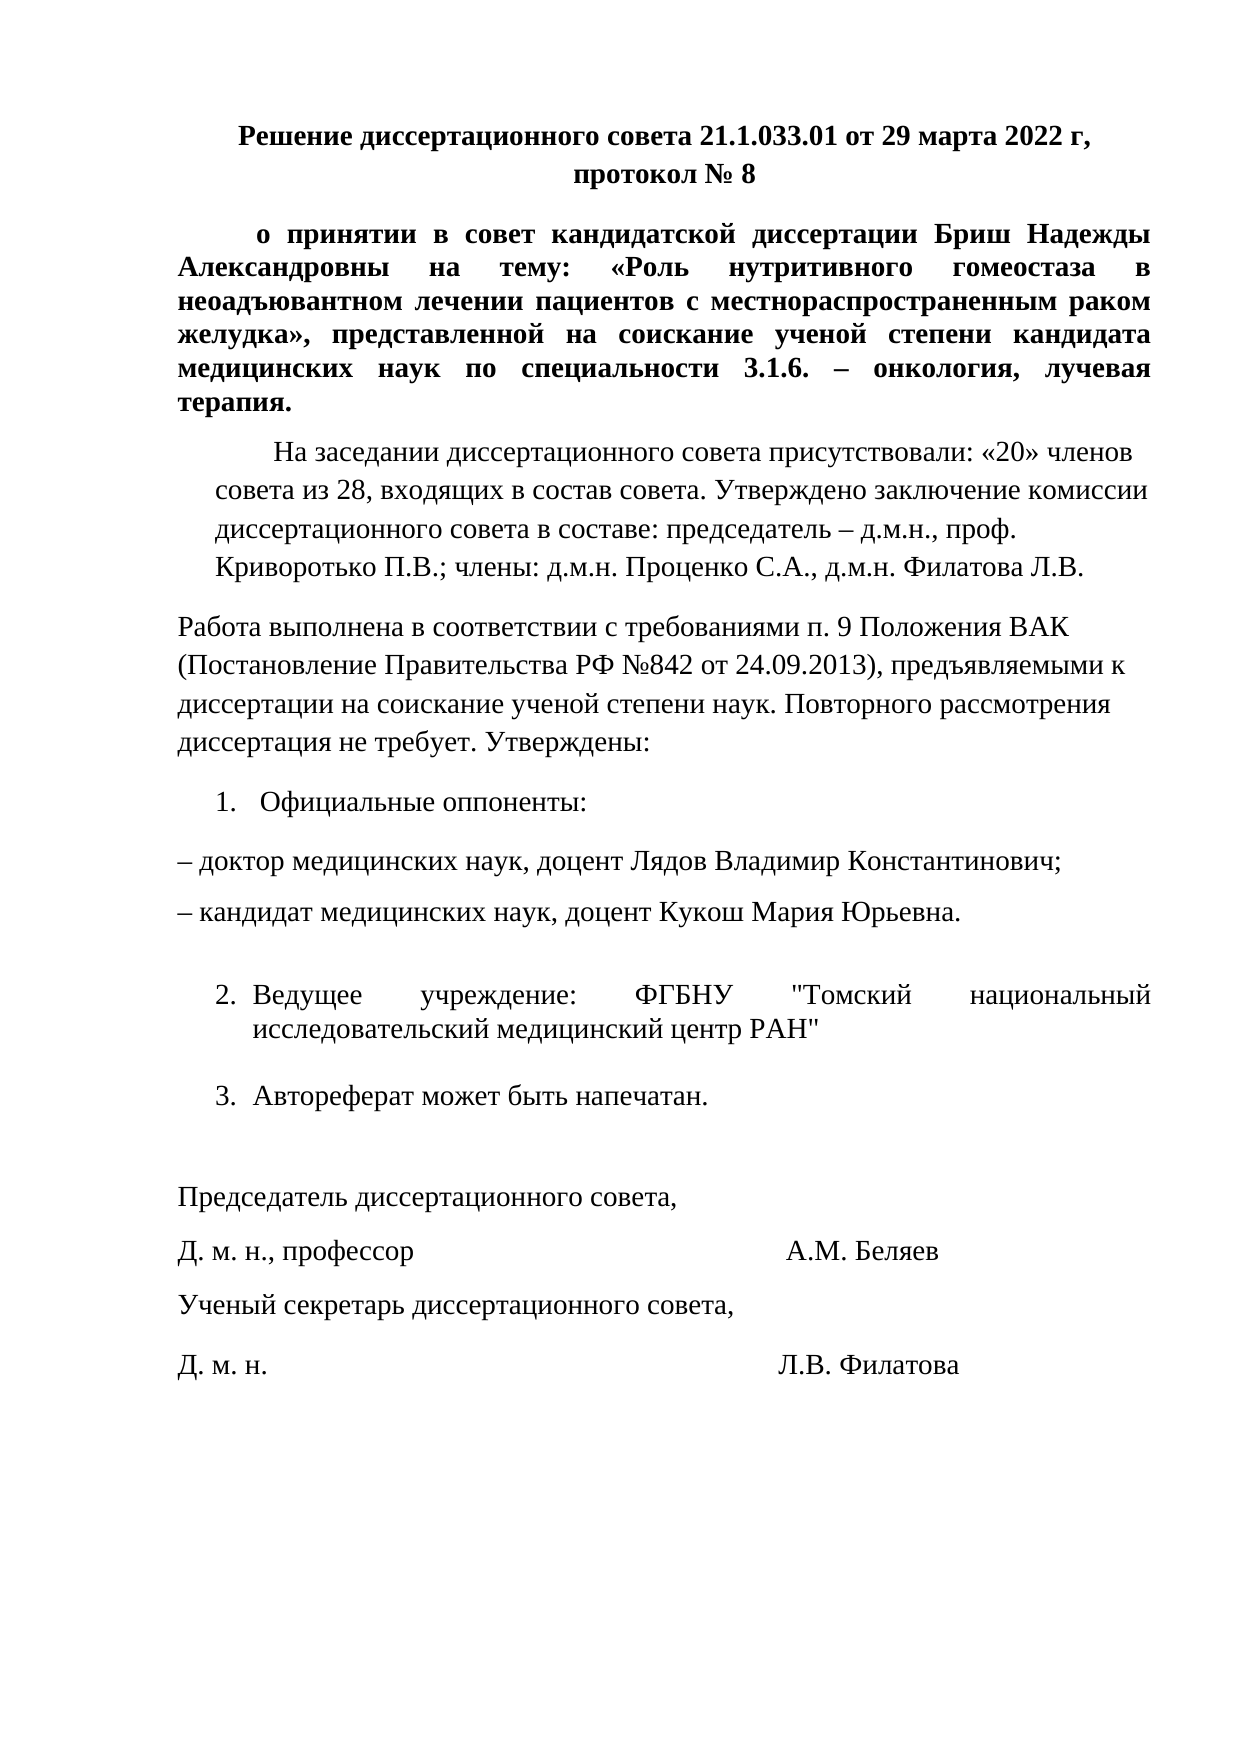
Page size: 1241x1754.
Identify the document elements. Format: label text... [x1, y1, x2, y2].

list На заседании диссертационного совета присутствовали: «20» членов совета из 28, входящих в состав совета. Утверждено заключение комиссии диссертационного совета в составе: председатель – д.м.н., проф. Криворотько П.В.; члены: д.м.н. Проценко С.А., д.м.н. Филатова Л.В. [215, 434, 1152, 583]
text Д. м. н., профессор А.М. Беляев [177, 1233, 1152, 1267]
text Ученый секретарь диссертационного совета, [177, 1287, 1152, 1321]
text Председатель диссертационного совета, [177, 1179, 1152, 1212]
list Автореферат может быть напечатан. [215, 1078, 1152, 1112]
text – кандидат медицинских наук, доцент Кукош Мария Юрьевна. [177, 894, 1152, 927]
list Ведущее учреждение: ФГБНУ "Томский национальный исследовательский медицинский центр РАН" [215, 977, 1152, 1044]
text Д. м. н. Л.В. Филатова [177, 1347, 1152, 1380]
text Работа выполнена в соответствии с требованиями п. 9 Положения ВАК (Постановление Правительства РФ №842 от 24.09.2013), предъявляемыми к диссертации на соискание ученой степени наук. Повторного рассмотрения диссертация не требует. Утверждены: [177, 609, 1152, 758]
text о принятии в совет кандидатской диссертации Бриш Надежды Александровны на тему: «Роль нутритивного гомеостаза в неоадъювантном лечении пациентов с местнораспространенным раком желудка», представленной на соискание ученой степени кандидата медицинских наук по специальности 3.1.6. – онкология, лучевая терапия. [177, 216, 1152, 417]
list Официальные оппоненты: [215, 784, 1152, 817]
text Решение диссертационного совета 21.1.033.01 от 29 марта 2022 г, протокол № 8 [177, 118, 1152, 190]
text – доктор медицинских наук, доцент Лядов Владимир Константинович; [177, 843, 1152, 877]
